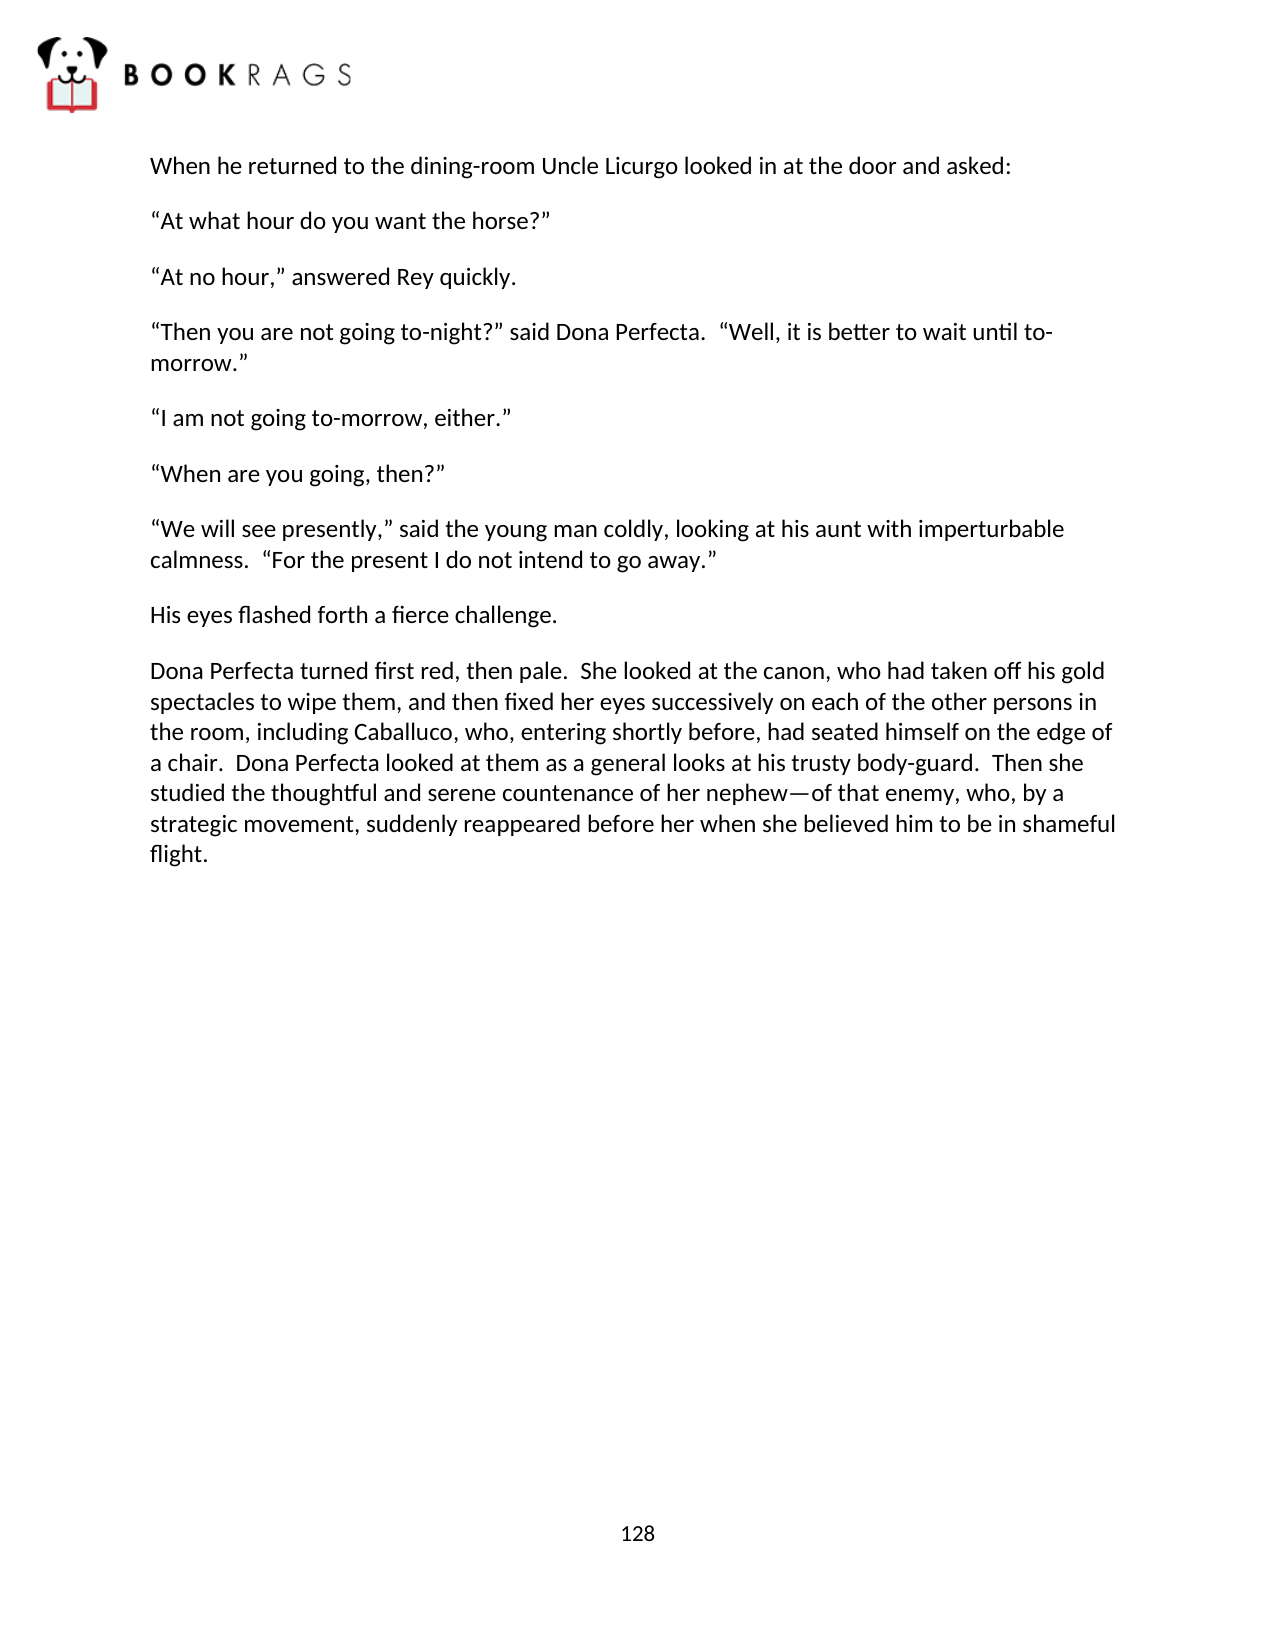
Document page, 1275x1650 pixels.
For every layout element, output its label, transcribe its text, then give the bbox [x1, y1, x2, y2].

text His eyes flashed forth a fierce challenge. [150, 600, 1125, 630]
text “Then you are not going to-night?” said Dona Perfecta. “Well, it is better to wait until to-morrow.” [150, 317, 1125, 378]
picture [37, 37, 351, 113]
text “I am not going to-morrow, either.” [150, 403, 1125, 433]
text Dona Perfecta turned first red, then pale. She looked at the canon, who had taken off his gold spectacles to wipe them, and then fixed her eyes successively on each of the other persons in the room, including Caballuco, who, entering shortly before, had seated himself on the edge of a chair. Dona Perfecta looked at them as a general looks at his trusty body-guard. Then she studied the thoughtful and serene countenance of her nephew—­of that enemy, who, by a strategic movement, suddenly reappeared before her when she believed him to be in shameful flight. [150, 655, 1125, 869]
text “At no hour,” answered Rey quickly. [150, 261, 1125, 292]
text “When are you going, then?” [150, 458, 1125, 489]
text “We will see presently,” said the young man coldly, looking at his aunt with imperturbable calmness. “For the present I do not intend to go away.” [150, 514, 1125, 575]
text “At what hour do you want the horse?” [150, 206, 1125, 236]
text When he returned to the dining-room Uncle Licurgo looked in at the door and asked: [150, 150, 1125, 181]
